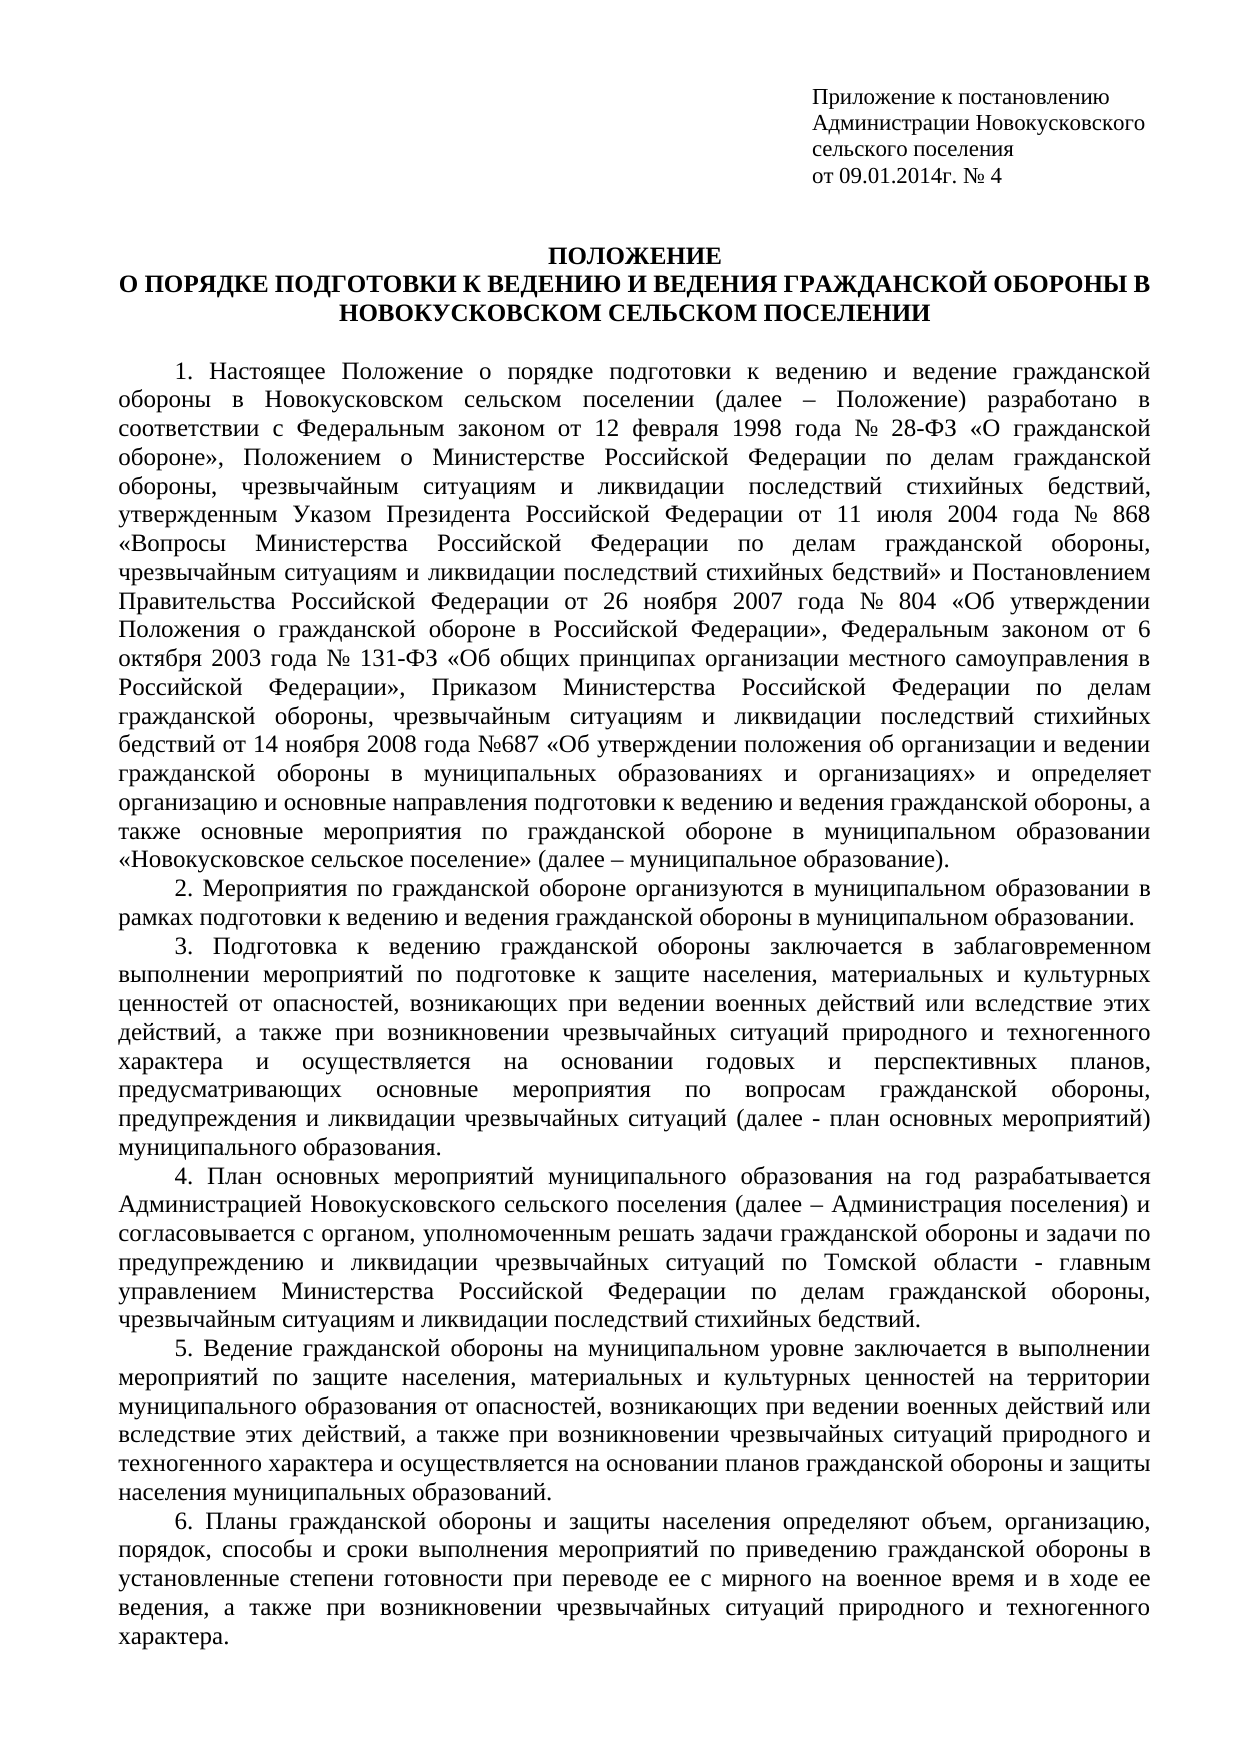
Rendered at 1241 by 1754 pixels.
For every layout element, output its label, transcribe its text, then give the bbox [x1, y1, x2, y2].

text 5. Ведение гражданской обороны на муниципальном уровне заключается в выполнении мероприятий по защите населения, материальных и культурных ценностей на территории муниципального образования от опасностей, возникающих при ведении военных действий или вследствие этих действий, а также при возникновении чрезвычайных ситуаций природного и техногенного характера и осуществляется на основании планов гражданской обороны и защиты населения муниципальных образований. [118, 1333, 1152, 1506]
text 6. Планы гражданской обороны и защиты населения определяют объем, организацию, порядок, способы и сроки выполнения мероприятий по приведению гражданской обороны в установленные степени готовности при переводе ее с мирного на военное время и в ходе ее ведения, а также при возникновении чрезвычайных ситуаций природного и техногенного характера. [118, 1506, 1152, 1649]
text сельского поселения [812, 135, 1152, 162]
text 4. План основных мероприятий муниципального образования на год разрабатывается Администрацией Новокусковского сельского поселения (далее – Администрация поселения) и согласовывается с органом, уполномоченным решать задачи гражданской обороны и задачи по предупреждению и ликвидации чрезвычайных ситуаций по Томской области - главным управлением Министерства Российской Федерации по делам гражданской обороны, чрезвычайным ситуациям и ликвидации последствий стихийных бедствий. [118, 1161, 1152, 1333]
text 2. Мероприятия по гражданской обороне организуются в муниципальном образовании в рамках подготовки к ведению и ведения гражданской обороны в муниципальном образовании. [118, 873, 1152, 931]
text от 09.01.2014г. № 4 [812, 162, 1152, 188]
text Администрации Новокусковского [812, 109, 1152, 135]
title ПОЛОЖЕНИЕ [118, 241, 1152, 269]
text 3. Подготовка к ведению гражданской обороны заключается в заблаговременном выполнении мероприятий по подготовке к защите населения, материальных и культурных ценностей от опасностей, возникающих при ведении военных действий или вследствие этих действий, а также при возникновении чрезвычайных ситуаций природного и техногенного характера и осуществляется на основании годовых и перспективных планов, предусматривающих основные мероприятия по вопросам гражданской обороны, предупреждения и ликвидации чрезвычайных ситуаций (далее - план основных мероприятий) муниципального образования. [118, 931, 1152, 1161]
title О ПОРЯДКЕ ПОДГОТОВКИ К ВЕДЕНИЮ И ВЕДЕНИЯ ГРАЖДАНСКОЙ ОБОРОНЫ В НОВОКУСКОВСКОМ СЕЛЬСКОМ ПОСЕЛЕНИИ [118, 269, 1152, 327]
text Приложение к постановлению [812, 83, 1152, 109]
text 1. Настоящее Положение о порядке подготовки к ведению и ведение гражданской обороны в Новокусковском сельском поселении (далее – Положение) разработано в соответствии с Федеральным законом от 12 февраля 1998 года № 28-ФЗ «О гражданской обороне», Положением о Министерстве Российской Федерации по делам гражданской обороны, чрезвычайным ситуациям и ликвидации последствий стихийных бедствий, утвержденным Указом Президента Российской Федерации от 11 июля № 868 «Вопросы Министерства Российской Федерации по делам гражданской обороны, чрезвычайным ситуациям и ликвидации последствий стихийных бедствий» и Постановлением Правительства Российской Федерации от 26 ноября № 804 «Об утверждении Положения о гражданской обороне в Российской Федерации», Федеральным законом от 6 октября 2003 года № 131-ФЗ «Об общих принципах организации местного самоуправления в Российской Федерации», Приказом Министерства Российской Федерации по делам гражданской обороны, чрезвычайным ситуациям и ликвидации последствий стихийных бедствий от 14 ноября 2008 года №687 «Об утверждении положения об организации и ведении гражданской обороны в муниципальных образованиях и организациях» и определяет организацию и основные направления подготовки к ведению и ведения гражданской обороны, а также основные мероприятия по гражданской обороне в муниципальном образовании «Новокусковское сельское поселение» (далее – муниципальное образование). [118, 356, 1152, 873]
